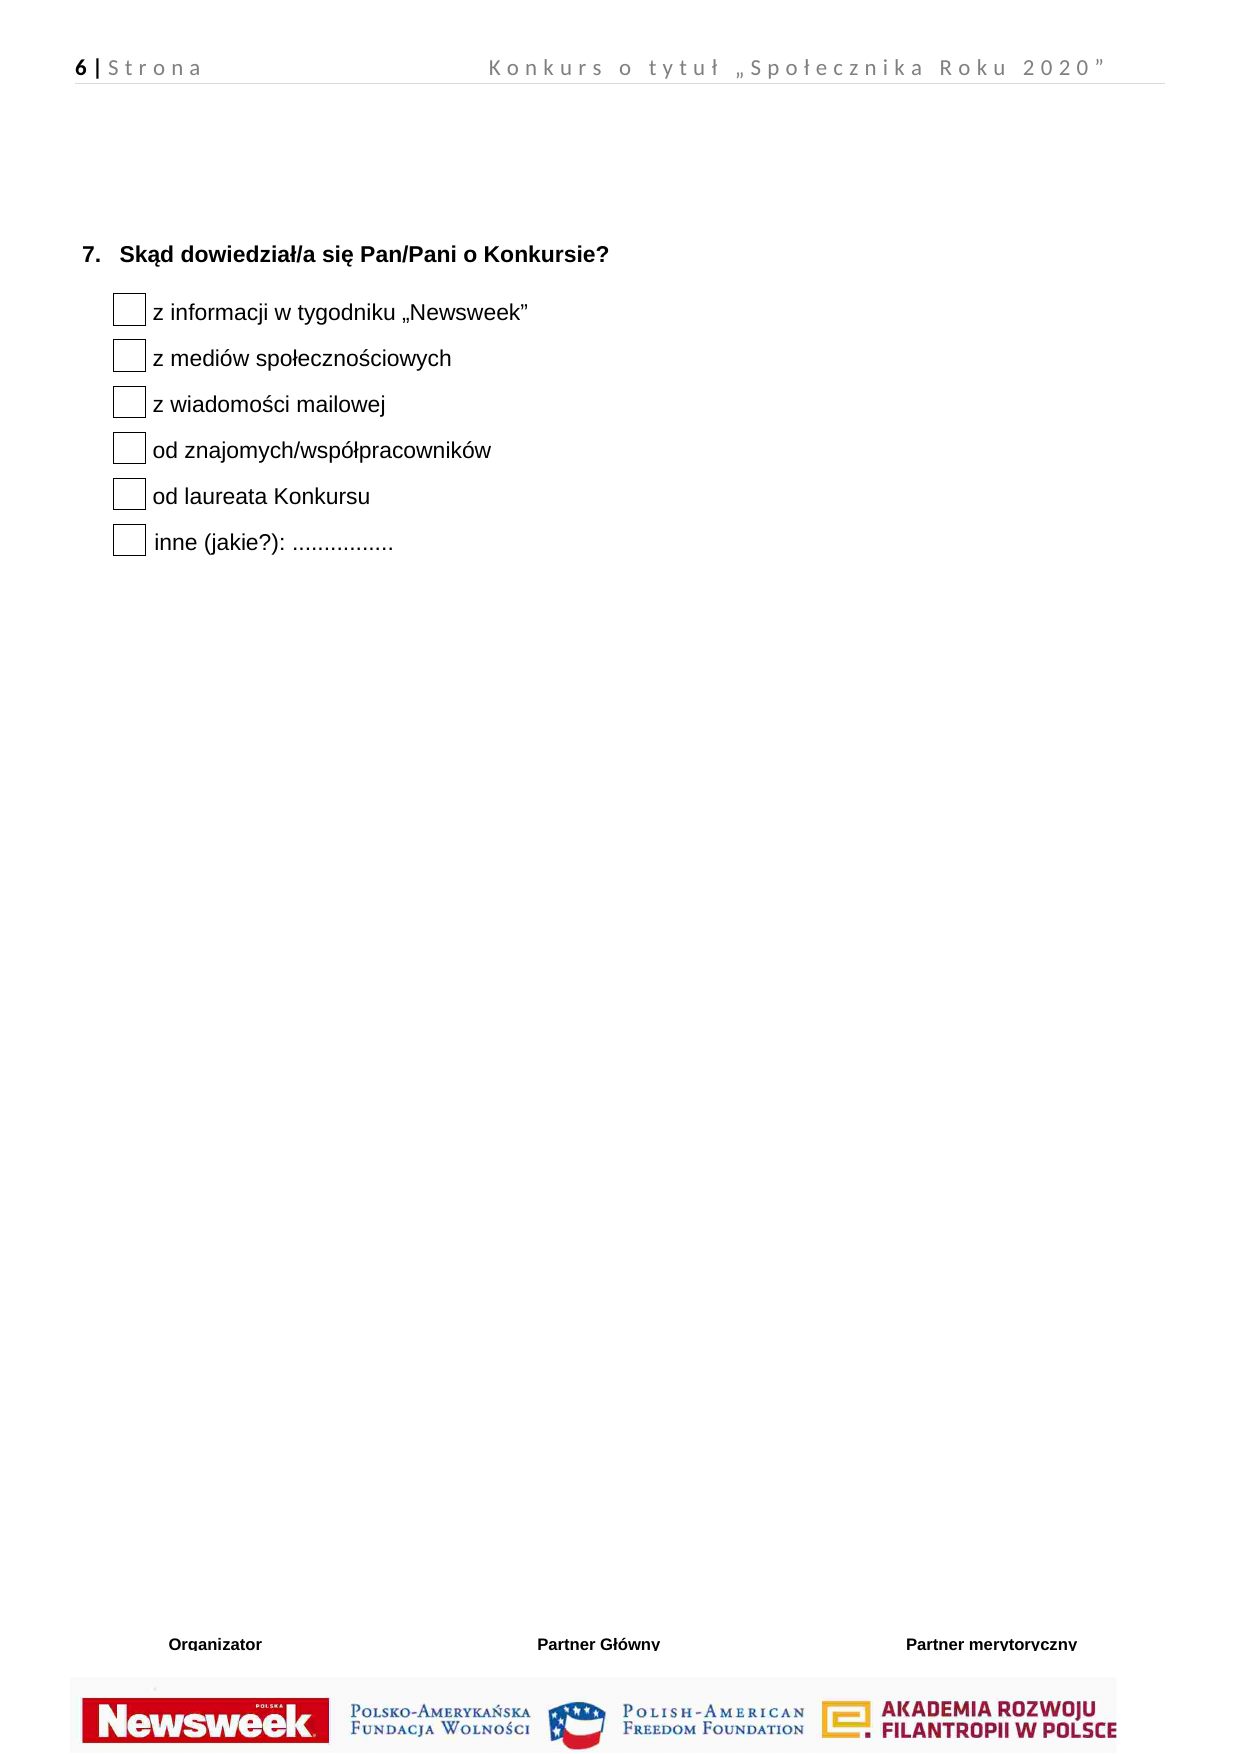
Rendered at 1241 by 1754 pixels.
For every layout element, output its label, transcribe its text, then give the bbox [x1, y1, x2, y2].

text z wiadomości mailowej [75, 384, 1165, 418]
picture [69, 1677, 1116, 1753]
text z mediów społecznościowych [75, 338, 1165, 372]
list Skąd dowiedział/a się Pan/Pani o Konkursie? [82, 241, 1165, 268]
text od znajomych/współpracowników [75, 431, 1165, 464]
text od laureata Konkursu [75, 477, 1165, 510]
text z informacji w tygodniku „Newsweek” [75, 292, 1165, 326]
text inne (jakie?): ................ [75, 523, 1165, 556]
